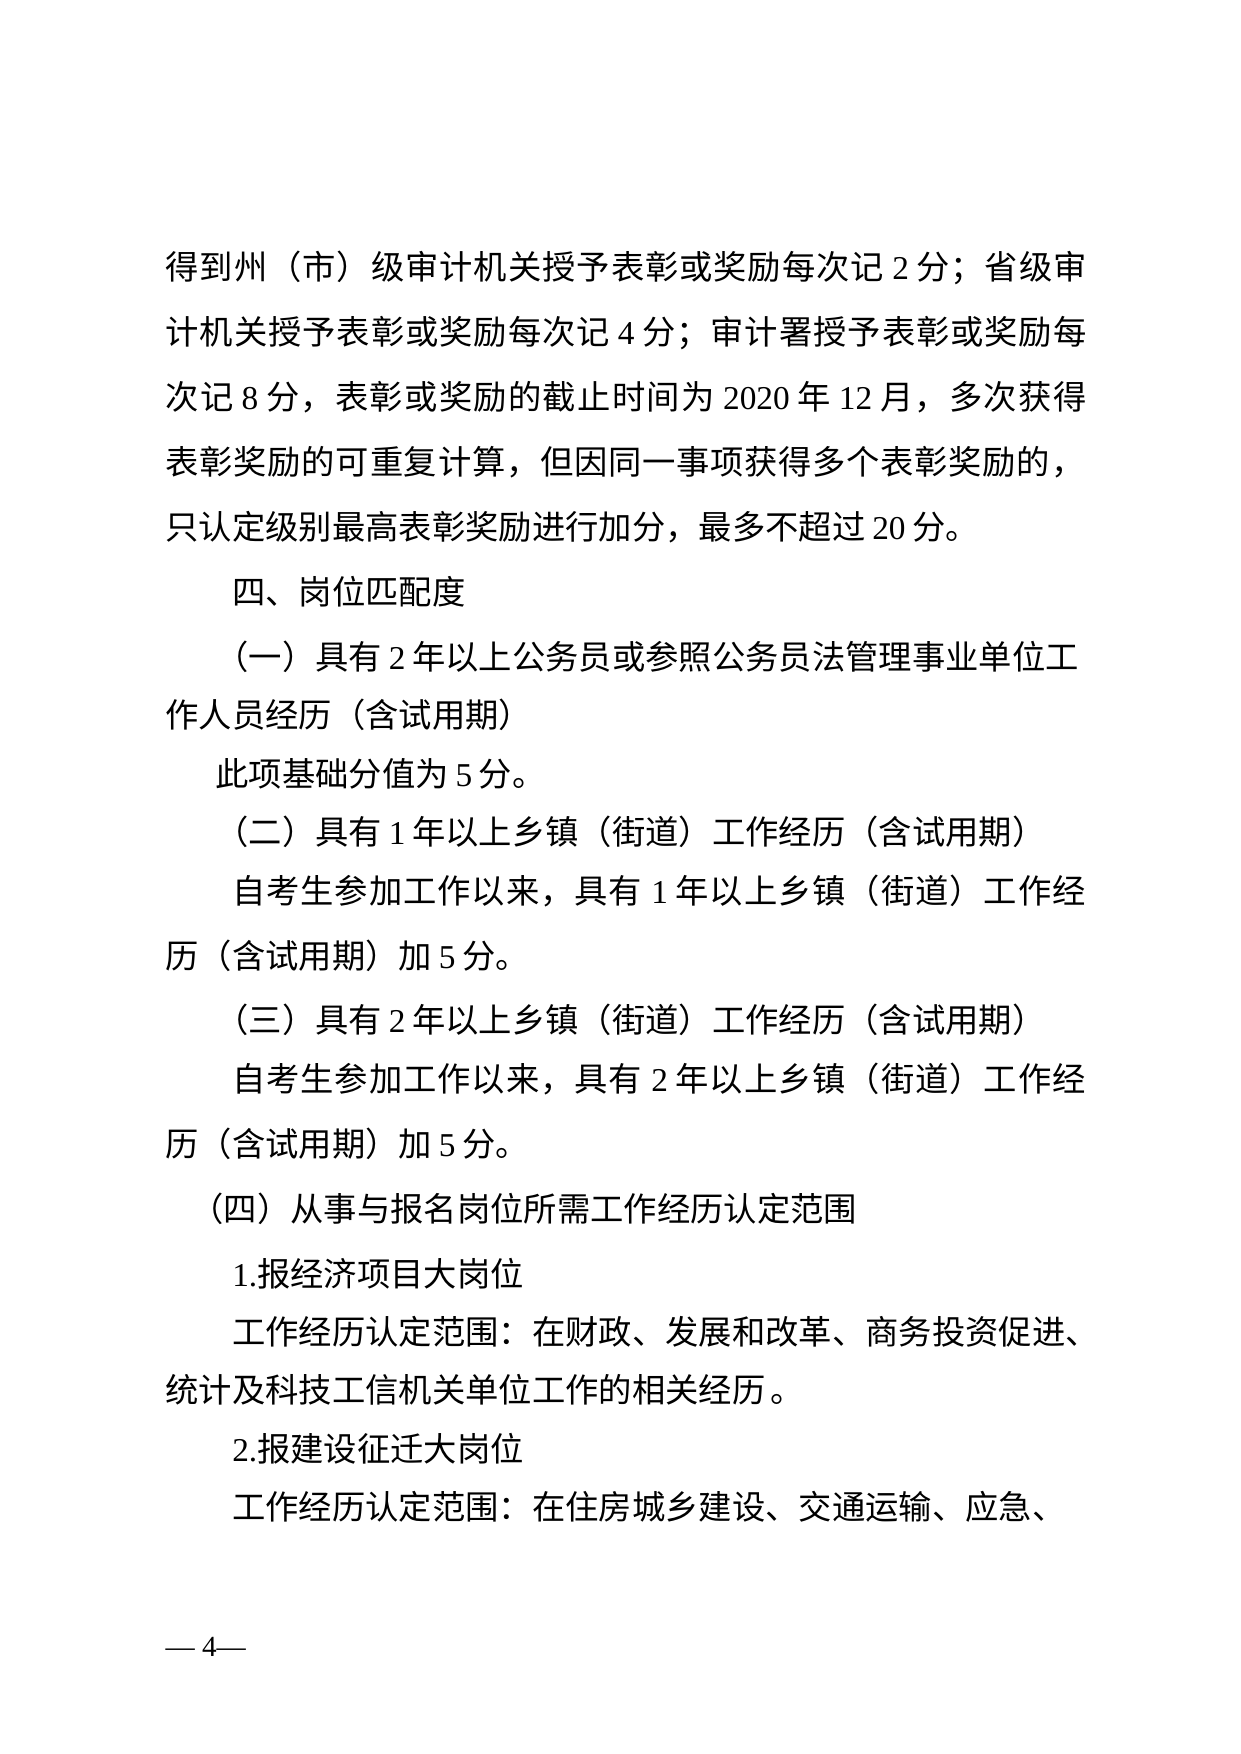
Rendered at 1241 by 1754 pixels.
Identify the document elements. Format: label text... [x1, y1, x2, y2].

text 此项基础分值为5分。 [165, 739, 1087, 798]
text 工作经历认定范围：在财政、发展和改革、商务投资促进、统计及科技工信机关单位工作的相关经历 。 [165, 1298, 1087, 1414]
text （四）从事与报名岗位所需工作经历认定范围 [165, 1174, 1087, 1239]
text （三）具有2年以上乡镇（街道）工作经历（含试用期） [165, 986, 1087, 1044]
text 2.报建设征迁大岗位 [165, 1414, 1087, 1473]
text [165, 233, 1087, 558]
text （一）具有2年以上公务员或参照公务员法管理事业单位工作人员经历（含试用期） [165, 623, 1087, 739]
text 自考生参加工作以来，具有2年以上乡镇（街道）工作经历（含试用期）加5分。 [165, 1044, 1087, 1174]
text （二）具有1年以上乡镇（街道）工作经历（含试用期） [165, 798, 1087, 856]
text 四、岗位匹配度 [165, 558, 1087, 623]
text 自考生参加工作以来，具有1年以上乡镇（街道）工作经历（含试用期）加5分。 [165, 856, 1087, 986]
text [165, 1473, 1087, 1531]
text 1.报经济项目大岗位 [165, 1239, 1087, 1298]
